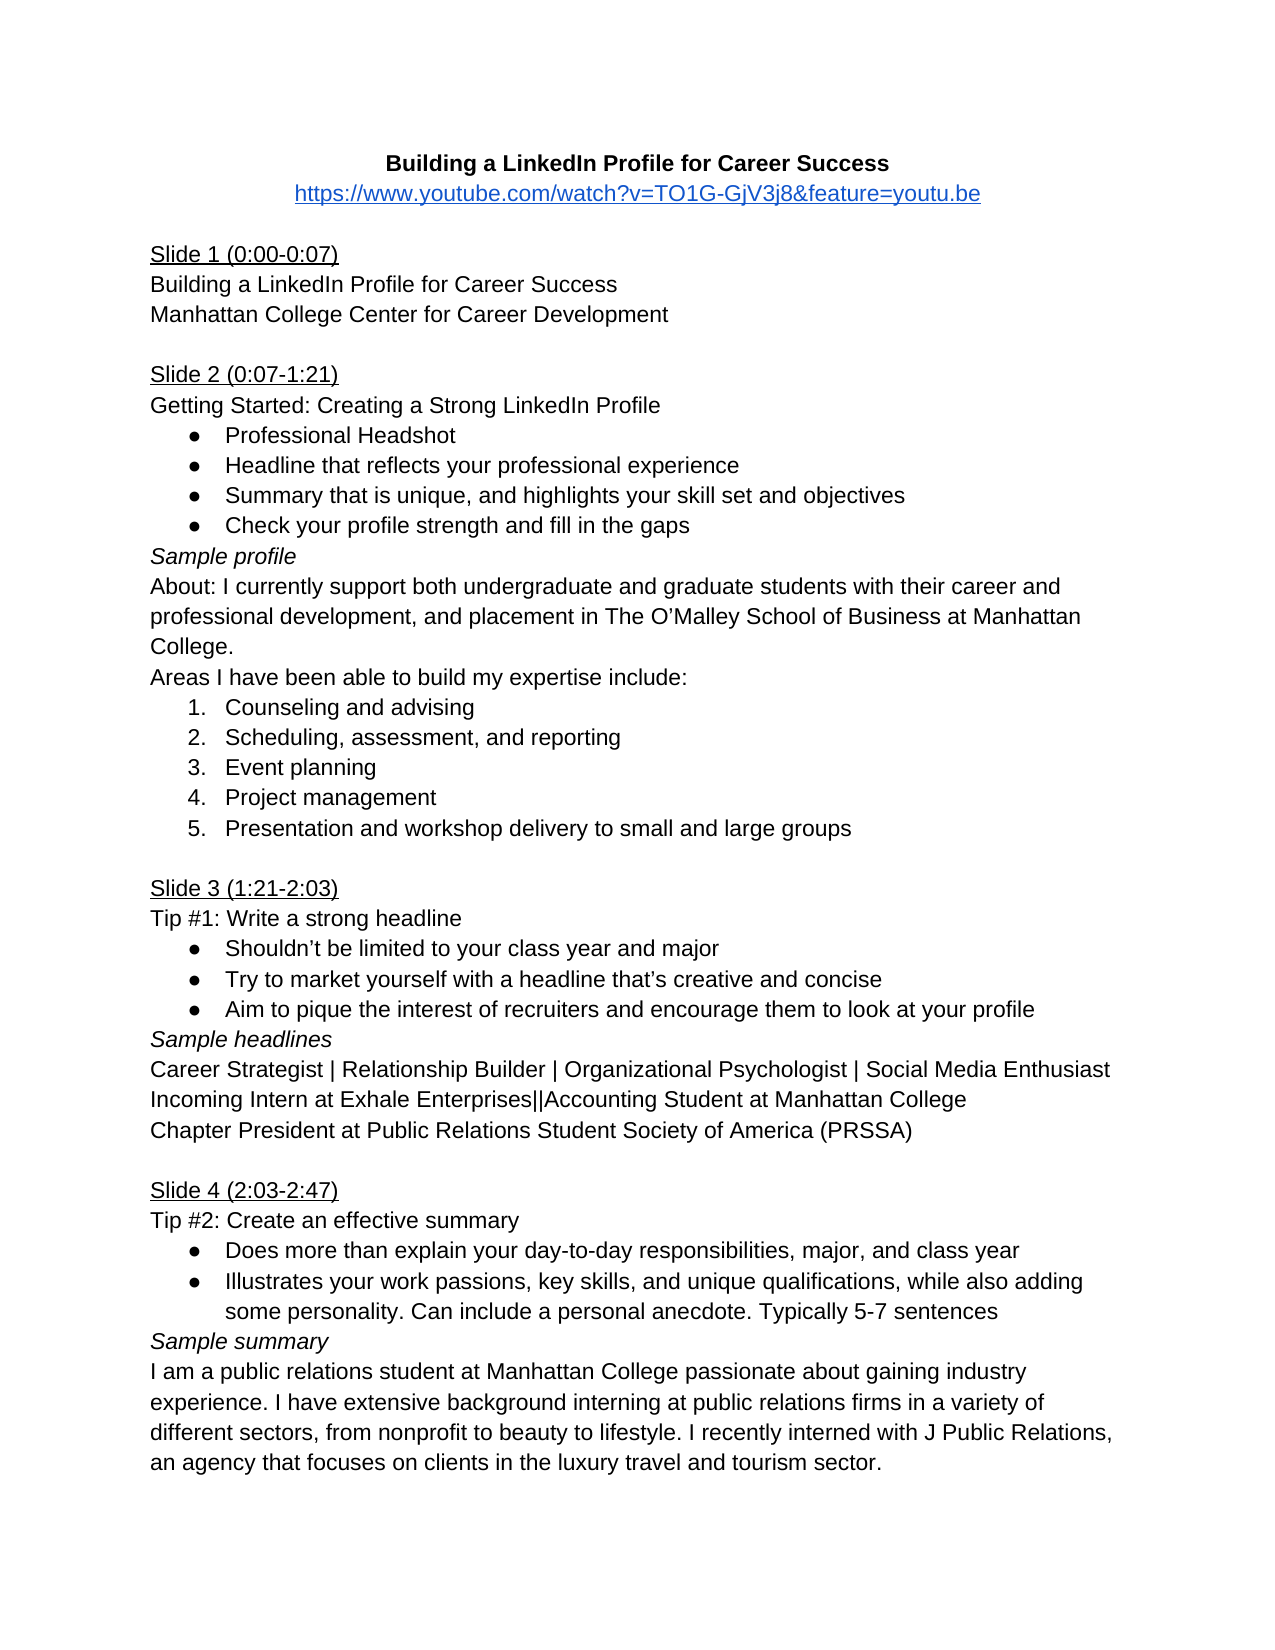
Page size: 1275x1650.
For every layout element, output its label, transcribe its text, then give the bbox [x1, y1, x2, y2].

text https://www.youtube.com/watch?v=TO1G-GjV3j8&feature=youtu.be [150, 180, 1125, 207]
text Slide 4 (2:03-2:47) [150, 1177, 1125, 1203]
text Slide 1 (0:00-0:07) [150, 241, 1125, 267]
list Aim to pique the interest of recruiters and encourage them to look at your profile [187, 996, 1125, 1022]
list Scheduling, assessment, and reporting [187, 724, 1125, 750]
list Project management [187, 784, 1125, 811]
text Getting Started: Creating a Strong LinkedIn Profile [150, 392, 1125, 418]
text About: I currently support both undergraduate and graduate students with their career and professional development, and placement in The O’Malley School of Business at Manhattan College. [150, 573, 1125, 660]
text Incoming Intern at Exhale Enterprises||Accounting Student at Manhattan College [150, 1086, 1125, 1113]
text Building a LinkedIn Profile for Career Success [150, 271, 1125, 297]
text Career Strategist | Relationship Builder | Organizational Psychologist | Social Media Enthusiast [150, 1056, 1125, 1083]
text Tip #1: Write a strong headline [150, 905, 1125, 932]
text Sample headlines [150, 1026, 1125, 1052]
text Sample profile [150, 543, 1125, 569]
text Manhattan College Center for Career Development [150, 301, 1125, 327]
list Does more than explain your day-to-day responsibilities, major, and class year [187, 1237, 1125, 1264]
text Sample summary [150, 1328, 1125, 1354]
text Slide 2 (0:07-1:21) [150, 361, 1125, 388]
list Check your profile strength and fill in the gaps [187, 512, 1125, 539]
list Shouldn’t be limited to your class year and major [187, 935, 1125, 962]
list Presentation and workshop delivery to small and large groups [187, 814, 1125, 841]
text Slide 3 (1:21-2:03) [150, 875, 1125, 901]
text I am a public relations student at Manhattan College passionate about gaining industry experience. I have extensive background interning at public relations firms in a variety of different sectors, from nonprofit to beauty to lifestyle. I recently interned with J Public Relations, an agency that focuses on clients in the luxury travel and tourism sector. [150, 1358, 1125, 1475]
text Chapter President at Public Relations Student Society of America (PRSSA) [150, 1117, 1125, 1143]
list Illustrates your work passions, key skills, and unique qualifications, while also adding some personality. Can include a personal anecdote. Typically 5-7 sentences [187, 1268, 1125, 1324]
list Try to market yourself with a headline that’s creative and concise [187, 966, 1125, 992]
text Areas I have been able to build my expertise include: [150, 663, 1125, 690]
text Tip #2: Create an effective summary [150, 1207, 1125, 1234]
list Summary that is unique, and highlights your skill set and objectives [187, 482, 1125, 509]
list Professional Headshot [187, 422, 1125, 448]
list Counseling and advising [187, 694, 1125, 720]
text Building a LinkedIn Profile for Career Success [150, 150, 1125, 176]
list Event planning [187, 754, 1125, 781]
list Headline that reflects your professional experience [187, 452, 1125, 478]
